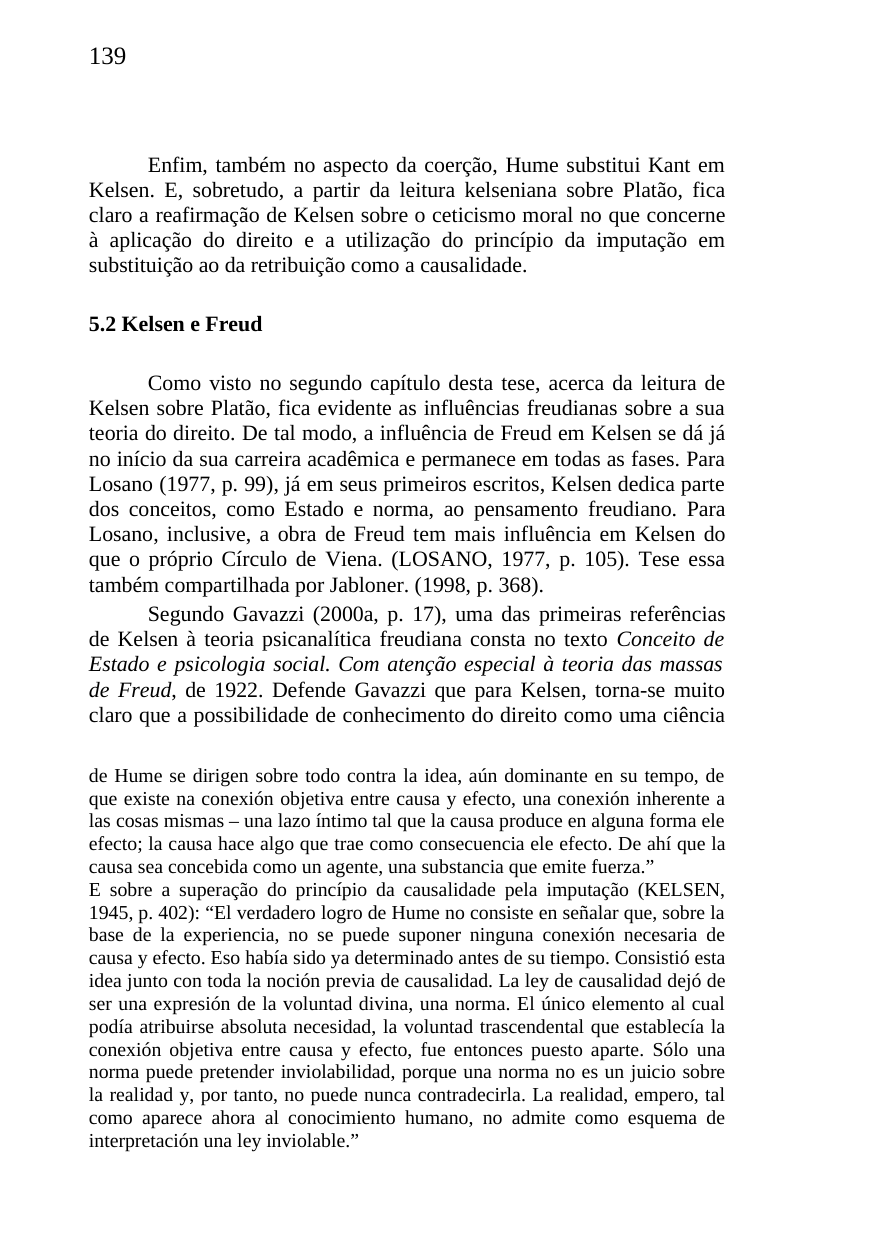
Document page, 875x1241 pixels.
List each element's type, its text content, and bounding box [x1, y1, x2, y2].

text Enfim, também no aspecto da coerção, Hume substitui Kant em Kelsen. E, sobretudo, a partir da leitura kelseniana sobre Platão, fica claro a reafirmação de Kelsen sobre o ceticismo moral no que concerne à aplicação do direito e a utilização do princípio da imputação em substituição ao da retribuição como a causalidade. [89, 152, 726, 278]
text Como visto no segundo capítulo desta tese, acerca da leitura de Kelsen sobre Platão, fica evidente as influências freudianas sobre a sua teoria do direito. De tal modo, a influência de Freud em Kelsen se dá já no início da sua carreira acadêmica e permanece em todas as fases. Para Losano (1977, p. 99), já em seus primeiros escritos, Kelsen dedica parte dos conceitos, como Estado e norma, ao pensamento freudiano. Para Losano, inclusive, a obra de Freud tem mais influência em Kelsen do que o próprio Círculo de Viena. (LOSANO, 1977, p. 105). Tese essa também compartilhada por Jabloner. (1998, p. 368). [89, 370, 726, 597]
subtitle 5.2 Kelsen e Freud [89, 311, 726, 336]
text Segundo Gavazzi (2000a, p. 17), uma das primeiras referências de Kelsen à teoria psicanalítica freudiana consta no texto Conceito de Estado e psicologia social. Com atenção especial à teoria das massas de Freud, de 1922. Defende Gavazzi que para Kelsen, torna-se muito claro que a possibilidade de conhecimento do direito como uma ciência autônoma se dá pela pressuposição da norma fundamental, a qual unifica a validade das normas, tornando-as objeto da ciência jurídica. Entretanto, Kelsen não se abstém de fornecer interpretações para o surgimento do Estado ou mesmo das normas jurídicas enquanto sentido de um ato de vontade. Nesse aspecto, o jurista dedica-se ao estudo dos textos freudianos como recurso teórico para explicar o surgimento das massas em termos psicanalíticos, resultando também na tese do surgimento do Estado, enquanto sentido de um ato de vontade, como fato existente na natureza, porém não se confundindo, nesse aspecto de fato, com o Estado/direito enquanto norma. [89, 601, 726, 727]
